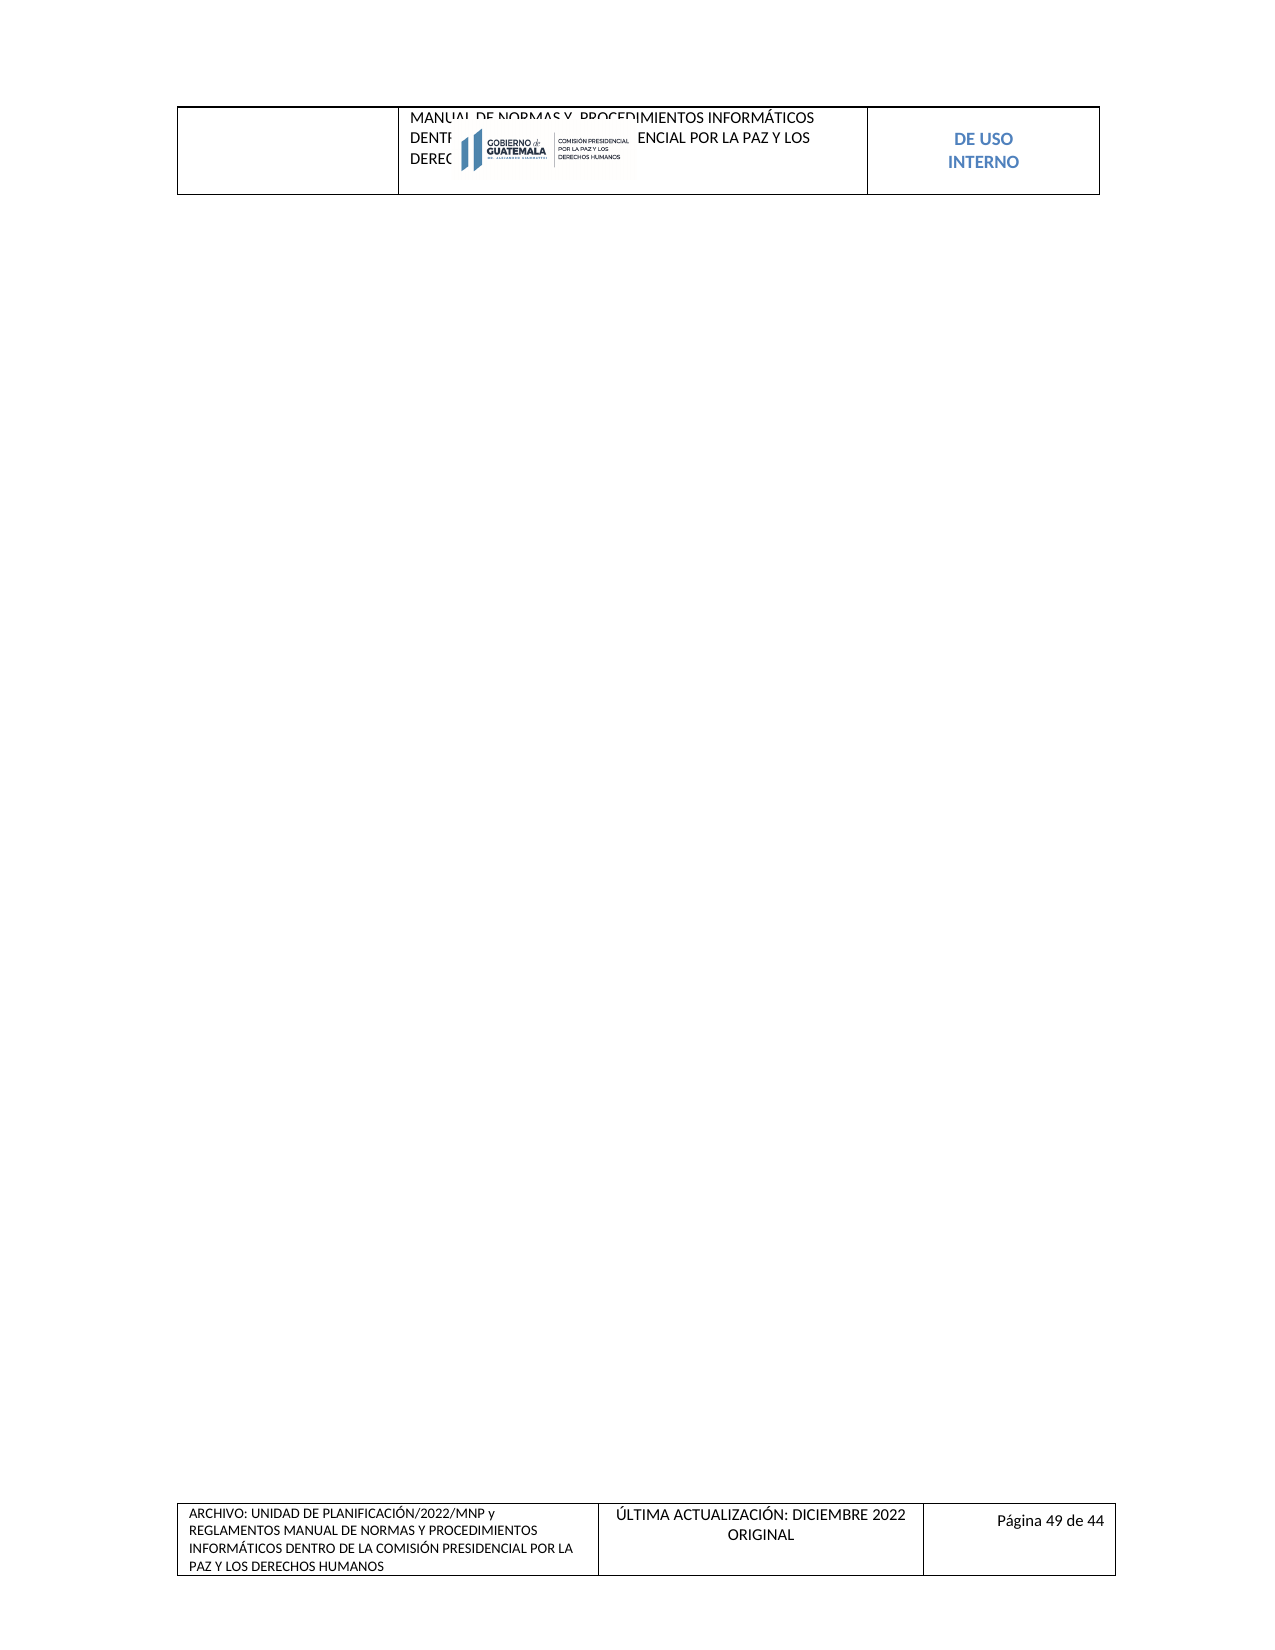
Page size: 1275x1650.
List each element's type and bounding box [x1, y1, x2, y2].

picture [451, 119, 638, 180]
